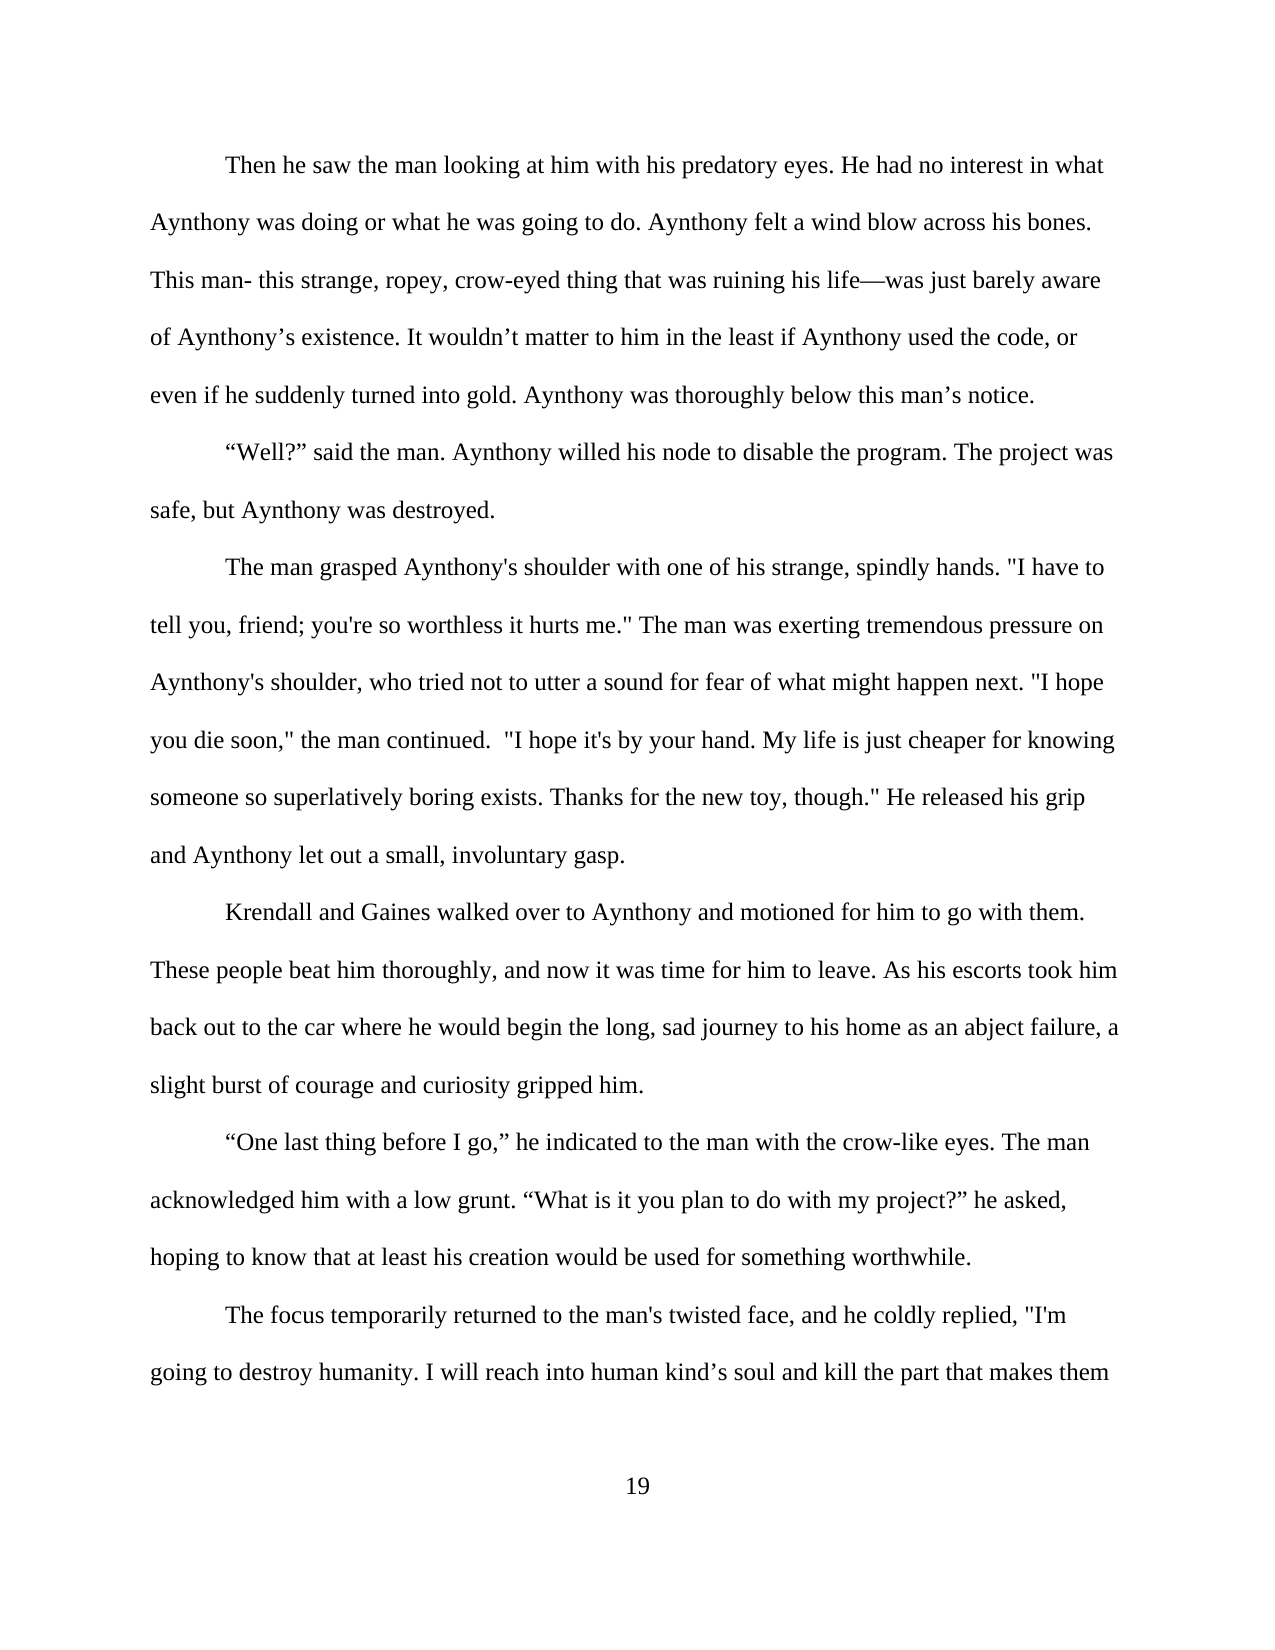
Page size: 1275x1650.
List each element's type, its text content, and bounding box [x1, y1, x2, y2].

text “One last thing before I go,” he indicated to the man with the crow-like eyes. The man acknowledged him with a low grunt. “What is it you plan to do with my project?” he asked, hoping to know that at least his creation would be used for something worthwhile. [150, 1127, 1125, 1271]
text “Well?” said the man. Aynthony willed his node to disable the program. The project was safe, but Aynthony was destroyed. [150, 437, 1125, 524]
text Then he saw the man looking at him with his predatory eyes. He had no interest in what Aynthony was doing or what he was going to do. Aynthony felt a wind blow across his bones. This man- this strange, ropey, crow-eyed thing that was ruining his life—was just barely aware of Aynthony’s existence. It wouldn’t matter to him in the least if Aynthony used the code, or even if he suddenly turned into gold. Aynthony was thoroughly below this man’s notice. [150, 150, 1125, 409]
text Krendall and Gaines walked over to Aynthony and motioned for him to go with them. These people beat him thoroughly, and now it was time for him to leave. As his escorts took him back out to the car where he would begin the long, sad journey to his home as an abject failure, a slight burst of courage and curiosity gripped him. [150, 897, 1125, 1099]
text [150, 1300, 1125, 1386]
text The man grasped Aynthony's shoulder with one of his strange, spindly hands. "I have to tell you, friend; you're so worthless it hurts me." The man was exerting tremendous pressure on Aynthony's shoulder, who tried not to utter a sound for fear of what might happen next. "I hope you die soon," the man continued. "I hope it's by your hand. My life is just cheaper for knowing someone so superlatively boring exists. Thanks for the new toy, though." He released his grip and Aynthony let out a small, involuntary gasp. [150, 552, 1125, 869]
